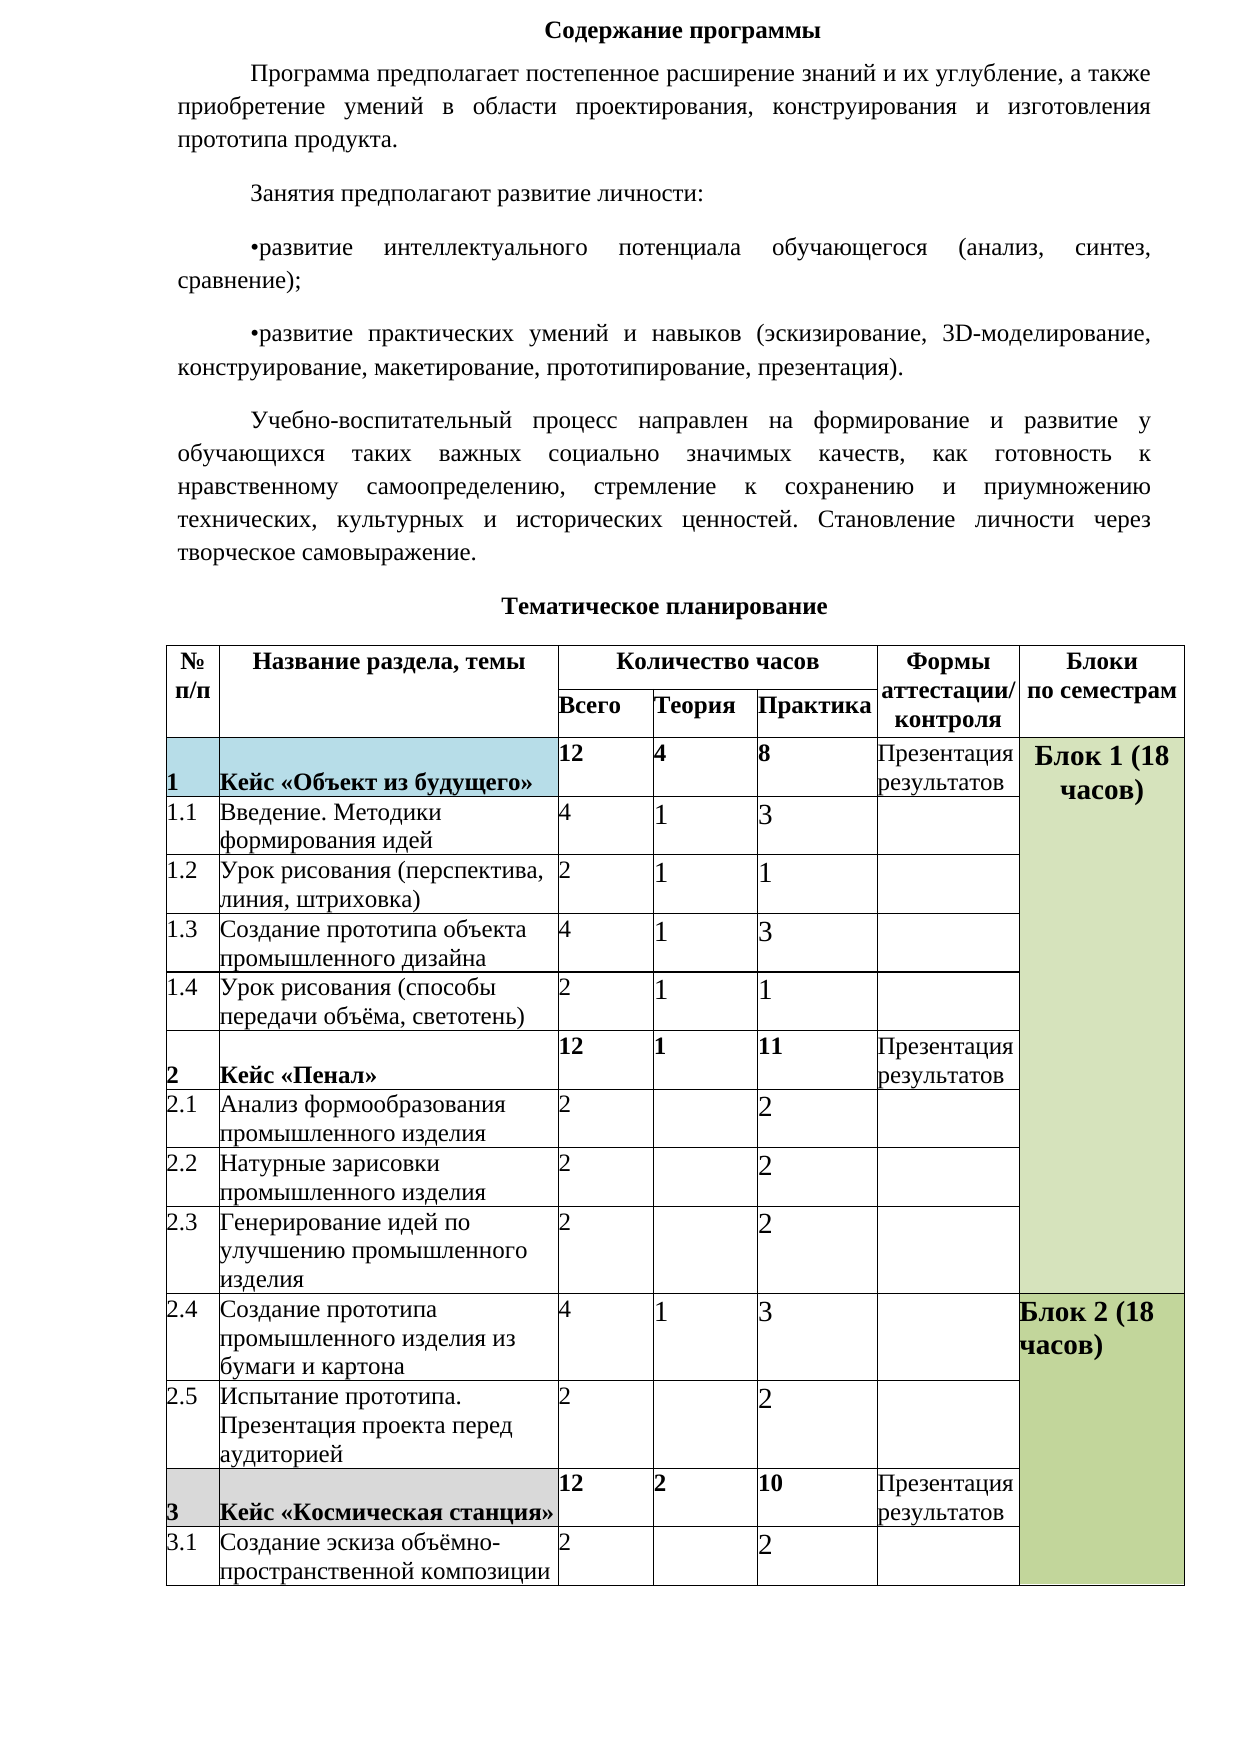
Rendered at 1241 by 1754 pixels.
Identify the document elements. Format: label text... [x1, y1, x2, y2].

table_cell [878, 973, 1019, 1030]
table_cell 2 [559, 1527, 653, 1584]
table_cell 1 [167, 738, 219, 796]
table_cell Введение. Методики формирования идей [220, 797, 558, 854]
table_cell [654, 1527, 757, 1584]
table_cell Анализ формообразования промышленного изделия [220, 1090, 558, 1147]
text •развитие практических умений и навыков (эскизирование, 3D-моделирование, конструирование, макетирование, прототипирование, презентация). [177, 318, 1152, 380]
table_cell Практика [758, 690, 877, 737]
table_cell 2 [654, 1469, 757, 1526]
table_cell 3 [167, 1469, 219, 1526]
table_cell Урок рисования (перспектива, линия, штриховка) [220, 855, 558, 913]
table_cell Урок рисования (способы передачи объёма, светотень) [220, 973, 558, 1030]
table_cell Натурные зарисовки промышленного изделия [220, 1148, 558, 1206]
table_cell 1 [654, 1031, 757, 1088]
table_cell Кейс «Космическая станция» [220, 1469, 558, 1526]
table_header Название раздела, темы [220, 646, 558, 737]
table_cell Испытание прототипа. Презентация проекта перед аудиторией [220, 1381, 558, 1467]
table_cell [878, 914, 1019, 971]
table_cell 2.1 [167, 1090, 219, 1147]
text •развитие интеллектуального потенциала обучающегося (анализ, синтез, сравнение); [177, 232, 1152, 293]
table_cell 1 [654, 855, 757, 913]
table_cell Презентация результатов [878, 1031, 1019, 1088]
table_cell 2 [167, 1031, 219, 1088]
table_cell Презентация результатов [878, 1469, 1019, 1526]
table_cell 1 [654, 797, 757, 854]
table_cell 3 [758, 1294, 877, 1380]
table_cell 2.4 [167, 1294, 219, 1380]
table_cell [878, 855, 1019, 913]
table_cell 1.2 [167, 855, 219, 913]
table_cell 2 [559, 1148, 653, 1206]
table_cell 1 [654, 973, 757, 1030]
table_cell 4 [559, 914, 653, 971]
table_cell [878, 1207, 1019, 1293]
text Тематическое планирование [177, 591, 1152, 620]
text Занятия предполагают развитие личности: [177, 178, 1152, 207]
table_cell 4 [559, 1294, 653, 1380]
table_cell 12 [559, 738, 653, 796]
table_cell 12 [559, 1031, 653, 1088]
table_cell Создание прототипа объекта промышленного дизайна [220, 914, 558, 971]
table_cell [654, 1207, 757, 1293]
table_cell 2.2 [167, 1148, 219, 1206]
table_cell Кейс «Пенал» [220, 1031, 558, 1088]
table_header Формы аттестации/ контроля [878, 646, 1019, 737]
table_cell Кейс «Объект из будущего» [220, 738, 558, 796]
text Программа предполагает постепенное расширение знаний и их углубление, а также приобретение умений в области проектирования, конструирования и изготовления прототипа продукта. [177, 58, 1152, 153]
table_cell 2 [758, 1207, 877, 1293]
table_cell Презентация результатов [878, 738, 1019, 796]
table_cell [878, 1294, 1019, 1380]
table_cell 2 [559, 1090, 653, 1147]
text Учебно-воспитательный процесс направлен на формирование и развитие у обучающихся таких важных социально значимых качеств, как готовность к нравственному самоопределению, стремление к сохранению и приумножению технических, культурных и исторических ценностей. Становление личности через творческое самовыражение. [177, 405, 1152, 566]
table_cell [878, 797, 1019, 854]
table_cell Создание прототипа промышленного изделия из бумаги и картона [220, 1294, 558, 1380]
table_cell 3 [758, 914, 877, 971]
table_cell [878, 1090, 1019, 1147]
table_header № п/п [167, 646, 219, 737]
table_header Блоки по семестрам [1020, 646, 1184, 737]
table_cell 11 [758, 1031, 877, 1088]
table_cell [654, 1381, 757, 1467]
table_cell [878, 1527, 1019, 1584]
table_cell [878, 1148, 1019, 1206]
table_cell 1.3 [167, 914, 219, 971]
table_cell 3 [758, 797, 877, 854]
table_cell 12 [559, 1469, 653, 1526]
table_cell 1 [654, 914, 757, 971]
table_header Количество часов [559, 646, 877, 689]
table_cell 4 [654, 738, 757, 796]
table_cell 3.1 [167, 1527, 219, 1584]
table_cell 2 [758, 1527, 877, 1584]
text Содержание программы [213, 15, 1152, 43]
table_cell 2.3 [167, 1207, 219, 1293]
table_cell [878, 1381, 1019, 1467]
table_cell 1 [758, 973, 877, 1030]
table_cell 2 [559, 973, 653, 1030]
table_cell 2 [758, 1381, 877, 1467]
table_cell 1.1 [167, 797, 219, 854]
table_cell Теория [654, 690, 757, 737]
table_cell 2.5 [167, 1381, 219, 1467]
table_cell 2 [758, 1090, 877, 1147]
table_cell Создание эскиза объёмно-пространственной композиции [220, 1527, 558, 1584]
table_cell 4 [559, 797, 653, 854]
table_cell 1.4 [167, 973, 219, 1030]
table_cell 2 [559, 855, 653, 913]
table_cell 2 [559, 1207, 653, 1293]
table_cell Блок 1 (18 часов) [1020, 738, 1184, 1293]
table_cell 1 [654, 1294, 757, 1380]
table_cell 2 [758, 1148, 877, 1206]
table_cell [654, 1148, 757, 1206]
table_cell Блок 2 (18 часов) [1020, 1294, 1184, 1584]
table_cell 1 [758, 855, 877, 913]
table_cell [654, 1090, 757, 1147]
table_cell Всего [559, 690, 653, 737]
table_cell 8 [758, 738, 877, 796]
table_cell Генерирование идей по улучшению промышленного изделия [220, 1207, 558, 1293]
table_cell 2 [559, 1381, 653, 1467]
table_cell 10 [758, 1469, 877, 1526]
